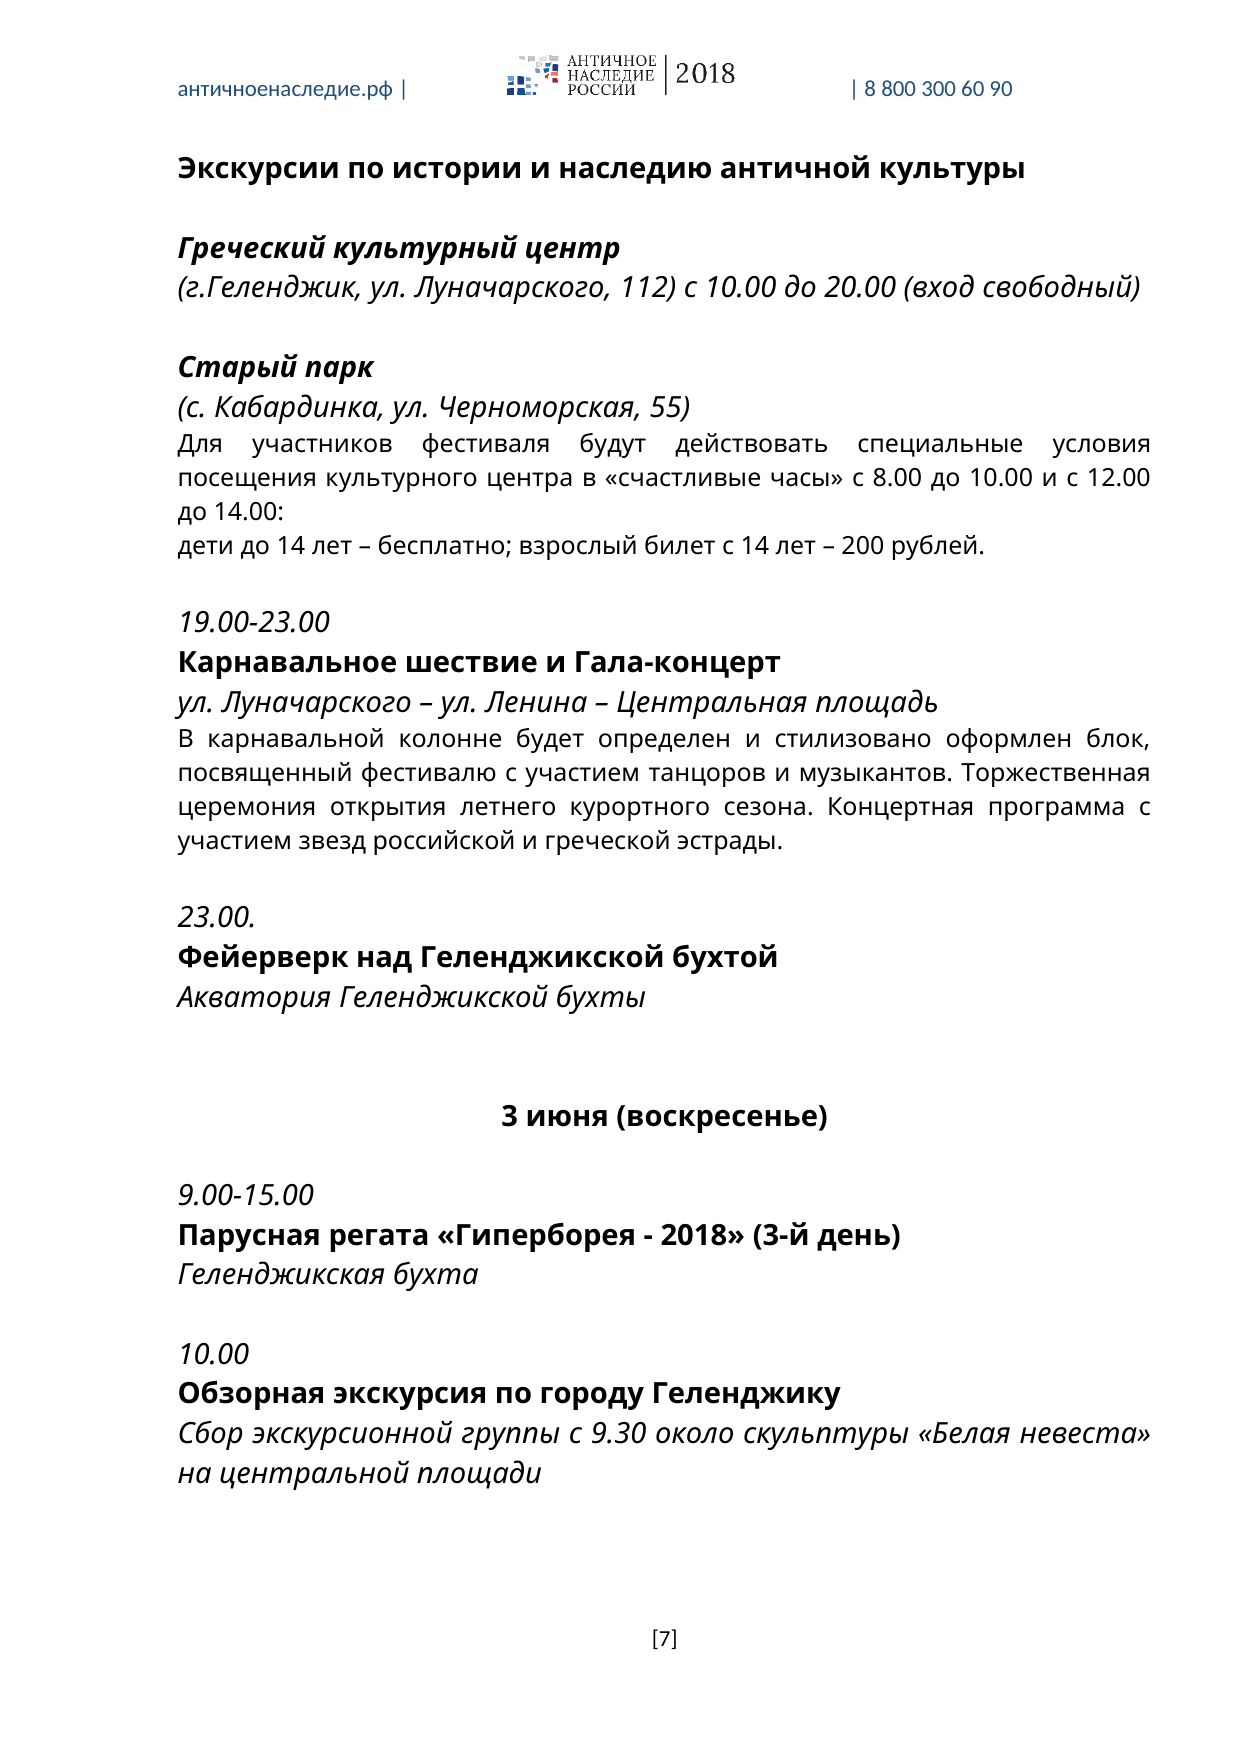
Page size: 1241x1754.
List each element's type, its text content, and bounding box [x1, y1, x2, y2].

text дети до 14 лет – бесплатно; взрослый билет с 14 лет – 200 рублей. [177, 528, 1152, 562]
text Геленджикская бухта [177, 1254, 1152, 1293]
text 10.00 [177, 1333, 1152, 1373]
text Акватория Геленджикской бухты [177, 976, 1152, 1016]
text Для участников фестиваля будут действовать специальные условия посещения культурного центра в «счастливые часы» с 8.00 до 10.00 и с 12.00 до 14.00: [177, 426, 1152, 528]
picture [468, 17, 772, 133]
text (г.Геленджик, ул. Луначарского, 112) с 10.00 до 20.00 (вход свободный) [177, 267, 1152, 306]
text Карнавальное шествие и Гала-концерт [177, 641, 1152, 681]
text Обзорная экскурсия по городу Геленджику [177, 1373, 1152, 1412]
text Парусная регата «Гиперборея - 2018» (3-й день) [177, 1214, 1152, 1254]
text (с. Кабардинка, ул. Черноморская, 55) [177, 386, 1152, 426]
text 3 июня (воскресенье) [177, 1095, 1152, 1134]
text 23.00. [177, 896, 1152, 936]
text Фейерверк над Геленджикской бухтой [177, 936, 1152, 976]
text 9.00-15.00 [177, 1174, 1152, 1214]
text Старый парк [177, 346, 1152, 386]
text Экскурсии по истории и наследию античной культуры [177, 148, 1152, 187]
text Греческий культурный центр [177, 227, 1152, 267]
text ул. Луначарского – ул. Ленина – Центральная площадь [177, 681, 1152, 721]
text 19.00-23.00 [177, 601, 1152, 641]
text В карнавальной колонне будет определен и стилизовано оформлен блок, посвященный фестивалю с участием танцоров и музыкантов. Торжественная церемония открытия летнего курортного сезона. Концертная программа с участием звезд российской и греческой эстрады. [177, 721, 1152, 857]
text Сбор экскурсионной группы с 9.30 около скульптуры «Белая невеста» на центральной площади [177, 1412, 1152, 1492]
